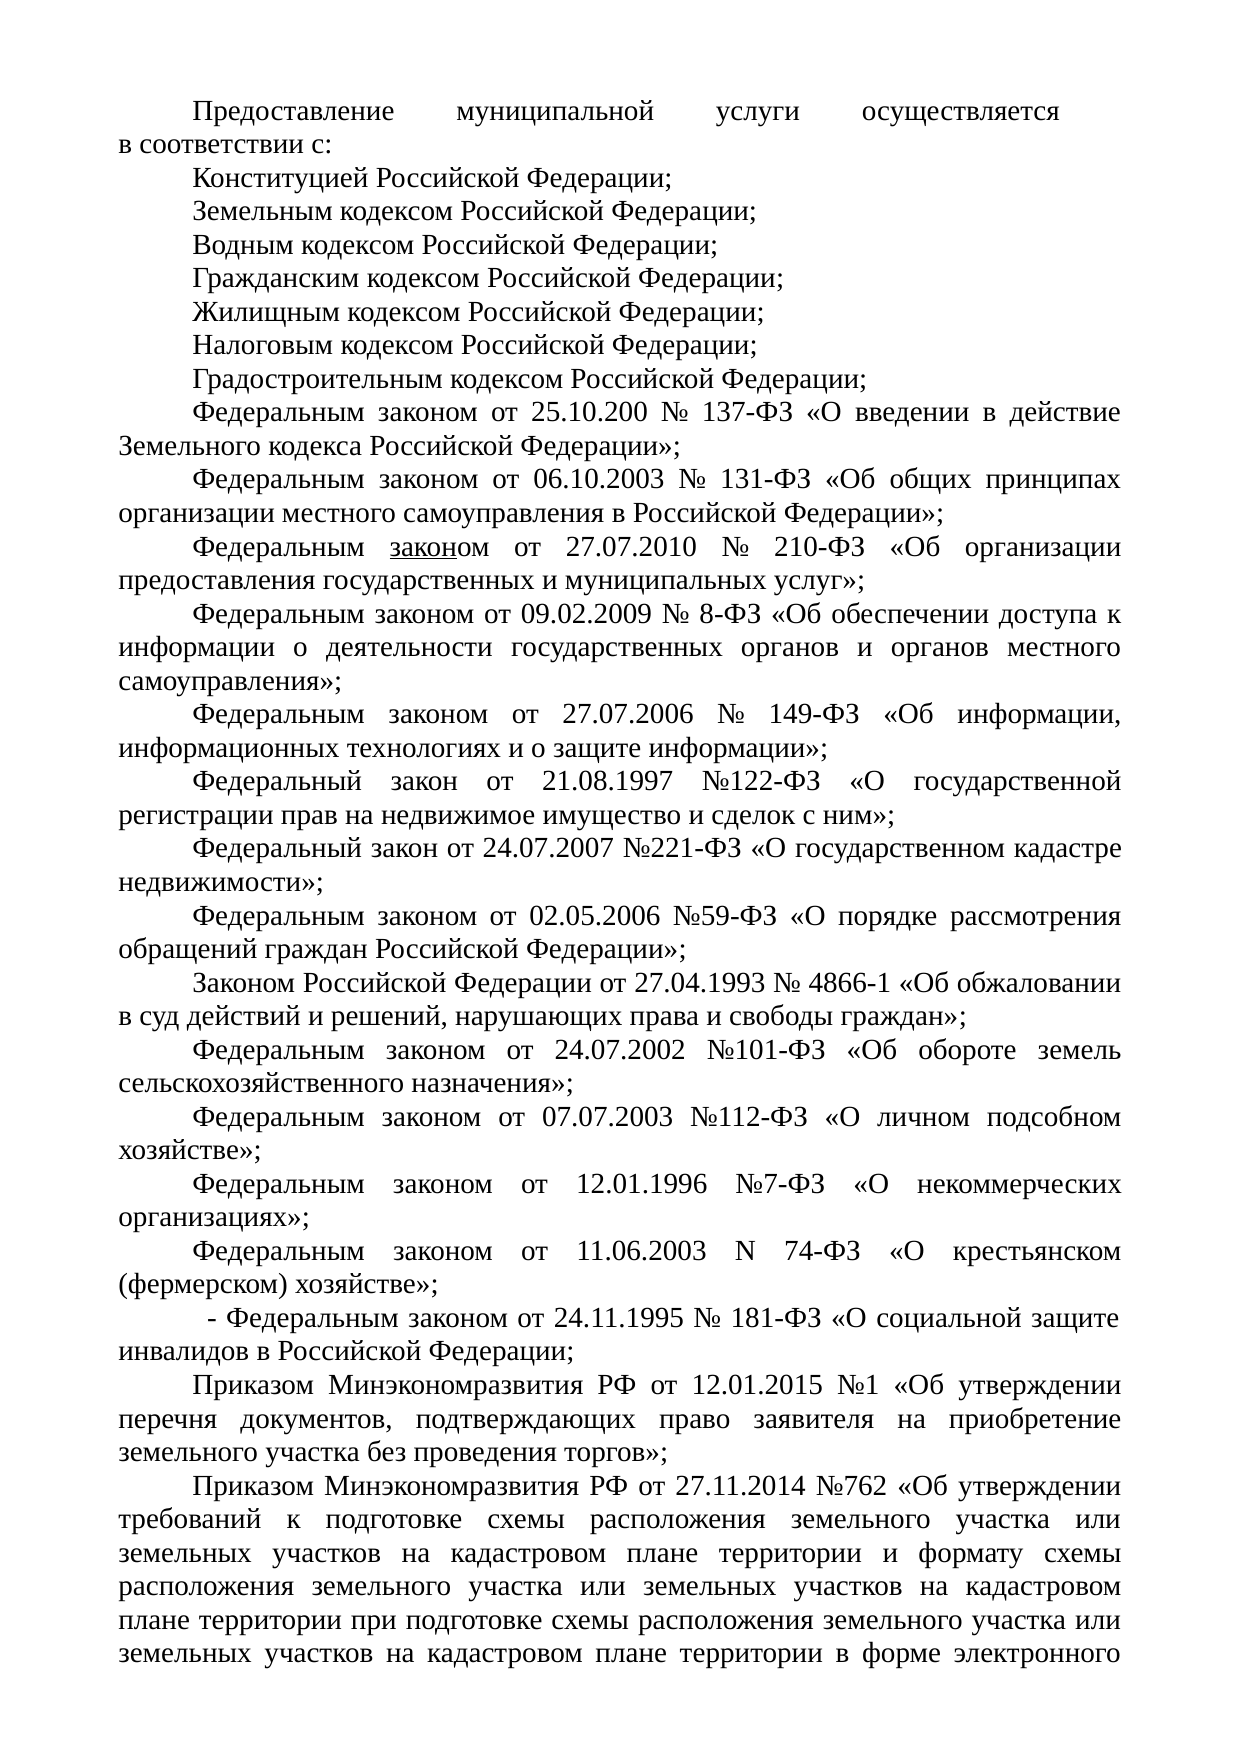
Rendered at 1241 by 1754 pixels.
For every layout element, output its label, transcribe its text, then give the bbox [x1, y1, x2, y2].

text Федеральным законом от 11.06.2003 N 74-ФЗ «О крестьянском (фермерском) хозяйстве»; [118, 1233, 1122, 1300]
text Земельным кодексом Российской Федерации; [118, 193, 1122, 227]
text - Федеральным законом от 24.11.1995 № 181-ФЗ «О социальной защите инвалидов в Российской Федерации; [118, 1300, 1120, 1367]
text Законом Российской Федерации от 27.04.1993 № 4866-1 «Об обжаловании в суд действий и решений, нарушающих права и свободы граждан»; [118, 965, 1122, 1032]
list Предоставление муниципальной услуги осуществляется в соответствии с: [118, 93, 1122, 160]
text Градостроительным кодексом Российской Федерации; [118, 361, 1122, 394]
text Водным кодексом Российской Федерации; [118, 227, 1122, 260]
text Федеральный закон от 24.07.2007 №221-ФЗ «О государственном кадастре недвижимости»; [118, 831, 1122, 898]
text Конституцией Российской Федерации; [118, 160, 1122, 193]
text Гражданским кодексом Российской Федерации; [118, 260, 1122, 294]
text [118, 1468, 1122, 1669]
text Федеральным законом от 07.07.2003 №112-ФЗ «О личном подсобном хозяйстве»; [118, 1099, 1122, 1166]
text Жилищным кодексом Российской Федерации; [118, 294, 1122, 327]
text Федеральным законом от 02.05.2006 №59-ФЗ «О порядке рассмотрения обращений граждан Российской Федерации»; [118, 898, 1122, 965]
text Приказом Минэкономразвития РФ от 12.01.2015 №1 «Об утверждении перечня документов, подтверждающих право заявителя на приобретение земельного участка без проведения торгов»; [118, 1367, 1122, 1468]
text Федеральным законом от 24.07.2002 №101-ФЗ «Об обороте земель сельскохозяйственного назначения»; [118, 1032, 1122, 1099]
text Федеральный закон от 21.08.1997 №122-ФЗ «О государственной регистрации прав на недвижимое имущество и сделок с ним»; [118, 763, 1122, 831]
text Федеральным законом от 27.07.2010 № 210-ФЗ «Об организации предоставления государственных и муниципальных услуг»; [118, 529, 1122, 596]
text Федеральным законом от 12.01.1996 №7-ФЗ «О некоммерческих организациях»; [118, 1166, 1122, 1233]
text Федеральным законом от 25.10.200 № 137-ФЗ «О введении в действие Земельного кодекса Российской Федерации»; [118, 394, 1122, 462]
text Налоговым кодексом Российской Федерации; [118, 327, 1122, 361]
text Федеральным законом от 09.02.2009 № 8-ФЗ «Об обеспечении доступа к информации о деятельности государственных органов и органов местного самоуправления»; [118, 596, 1122, 696]
text Федеральным законом от 27.07.2006 № 149-ФЗ «Об информации, информационных технологиях и о защите информации»; [118, 696, 1122, 763]
text Федеральным законом от 06.10.2003 № 131-ФЗ «Об общих принципах организации местного самоуправления в Российской Федерации»; [118, 462, 1122, 529]
